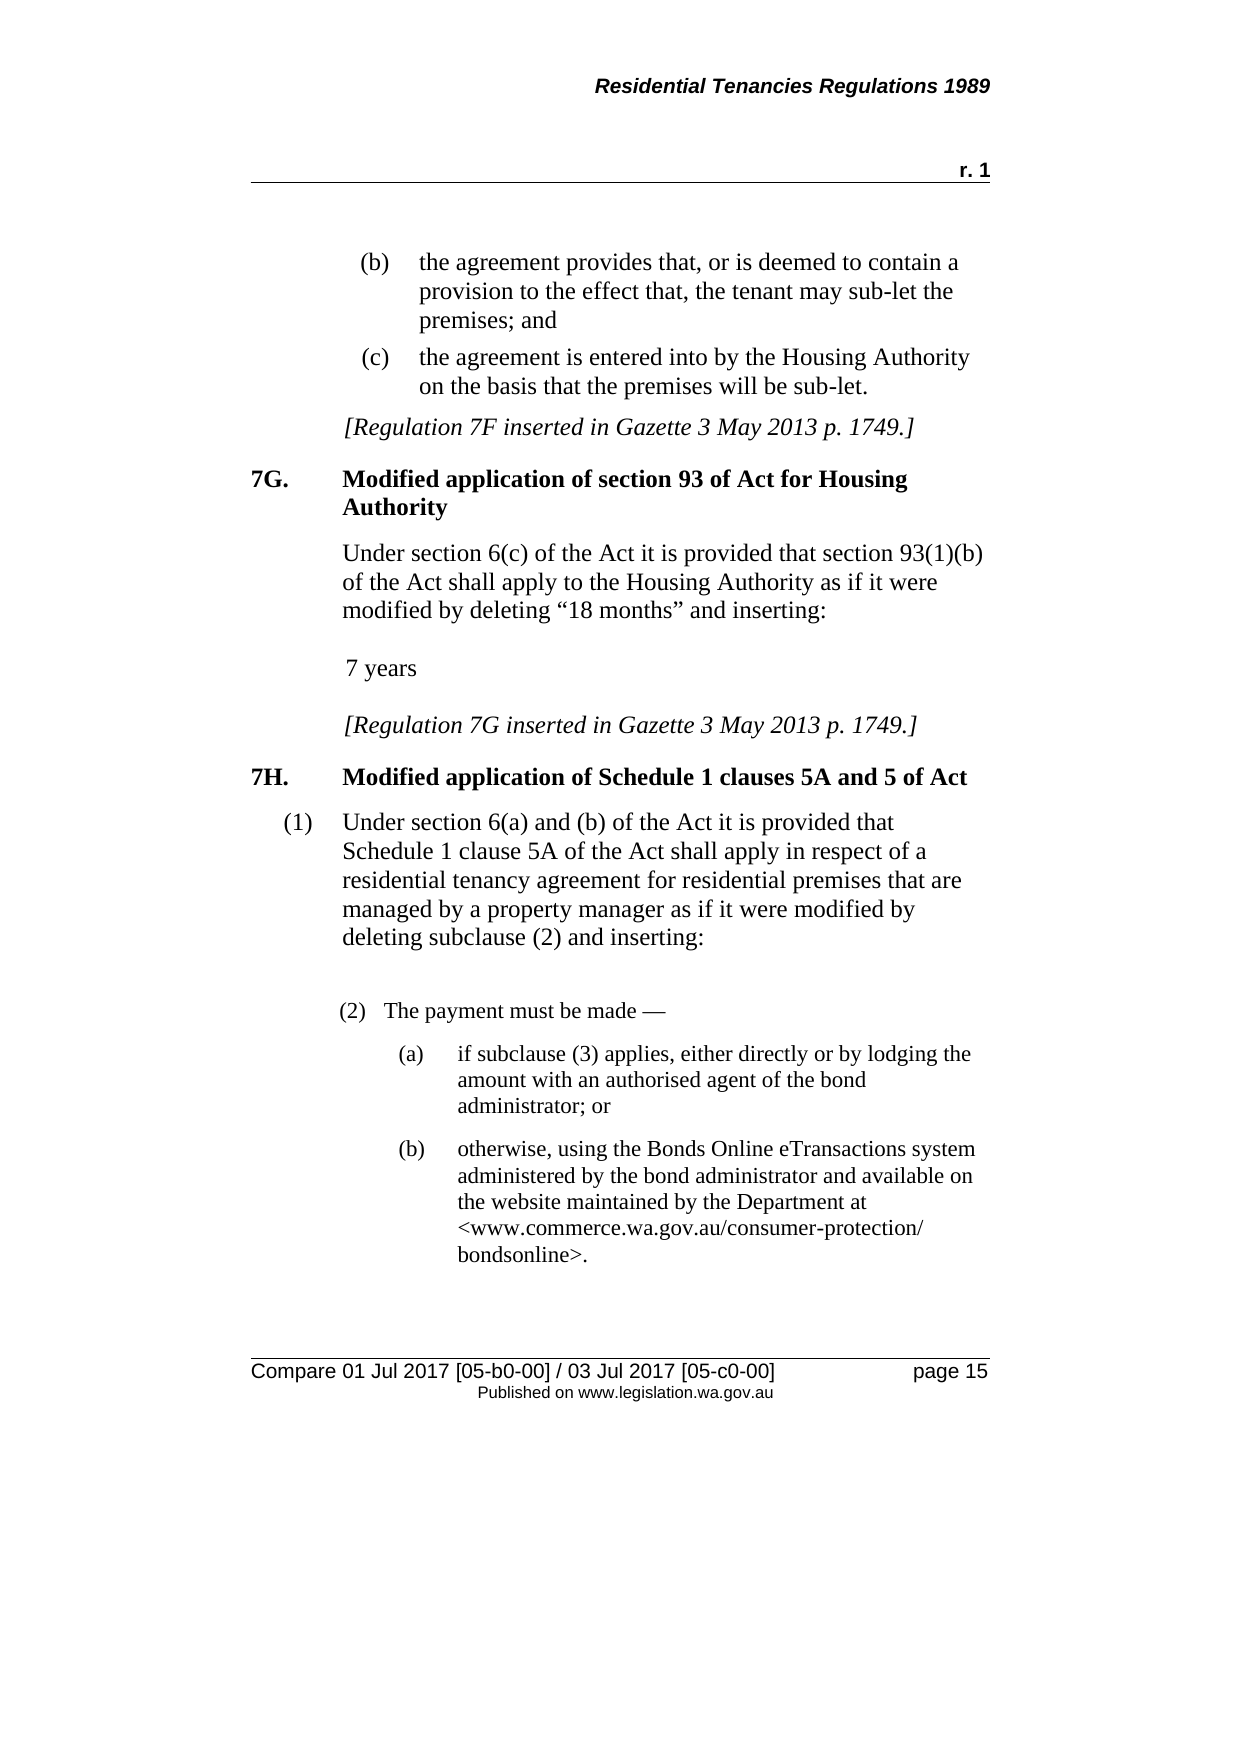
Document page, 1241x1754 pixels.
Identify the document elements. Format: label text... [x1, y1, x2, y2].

text (a) if subclause (3) applies, either directly or by lodging the amount with an authorised agent of the bond administrator; or [398, 1040, 990, 1119]
text [Regulation 7G inserted in Gazette 3 May 2013 p. 1749.] [251, 710, 990, 739]
text Under section 6(c) of the Act it is provided that section 93(1)(b) of the Act shall apply to the Housing Authority as if it were modified by deleting “18 months” and inserting: [251, 538, 990, 624]
text [Regulation 7F inserted in Gazette 3 May 2013 p. 1749.] [251, 412, 990, 441]
subtitle 7H. Modified application of Schedule 1 clauses 5A and 5 of Act [251, 762, 990, 791]
subtitle 7G. Modified application of section 93 of Act for Housing Authority [251, 464, 990, 521]
text (b) otherwise, using the Bonds Online eTransactions system administered by the bond administrator and available on the website maintained by the Department at <www.commerce.wa.gov.au/consumer-protection/ bondsonline>. [398, 1135, 990, 1267]
text (1) Under section 6(a) and (b) of the Act it is provided that Schedule 1 clause 5A of the Act shall apply in respect of a residential tenancy agreement for residential premises that are managed by a property manager as if it were modified by deleting subclause (2) and inserting: [251, 807, 990, 951]
text (2) The payment must be made — [251, 997, 990, 1023]
text 7 years [251, 653, 990, 682]
text (c) the agreement is entered into by the Housing Authority on the basis that the premises will be sub-let. [251, 342, 990, 399]
text (b) the agreement provides that, or is deemed to contain a provision to the effect that, the tenant may sub-let the premises; and [251, 247, 990, 334]
